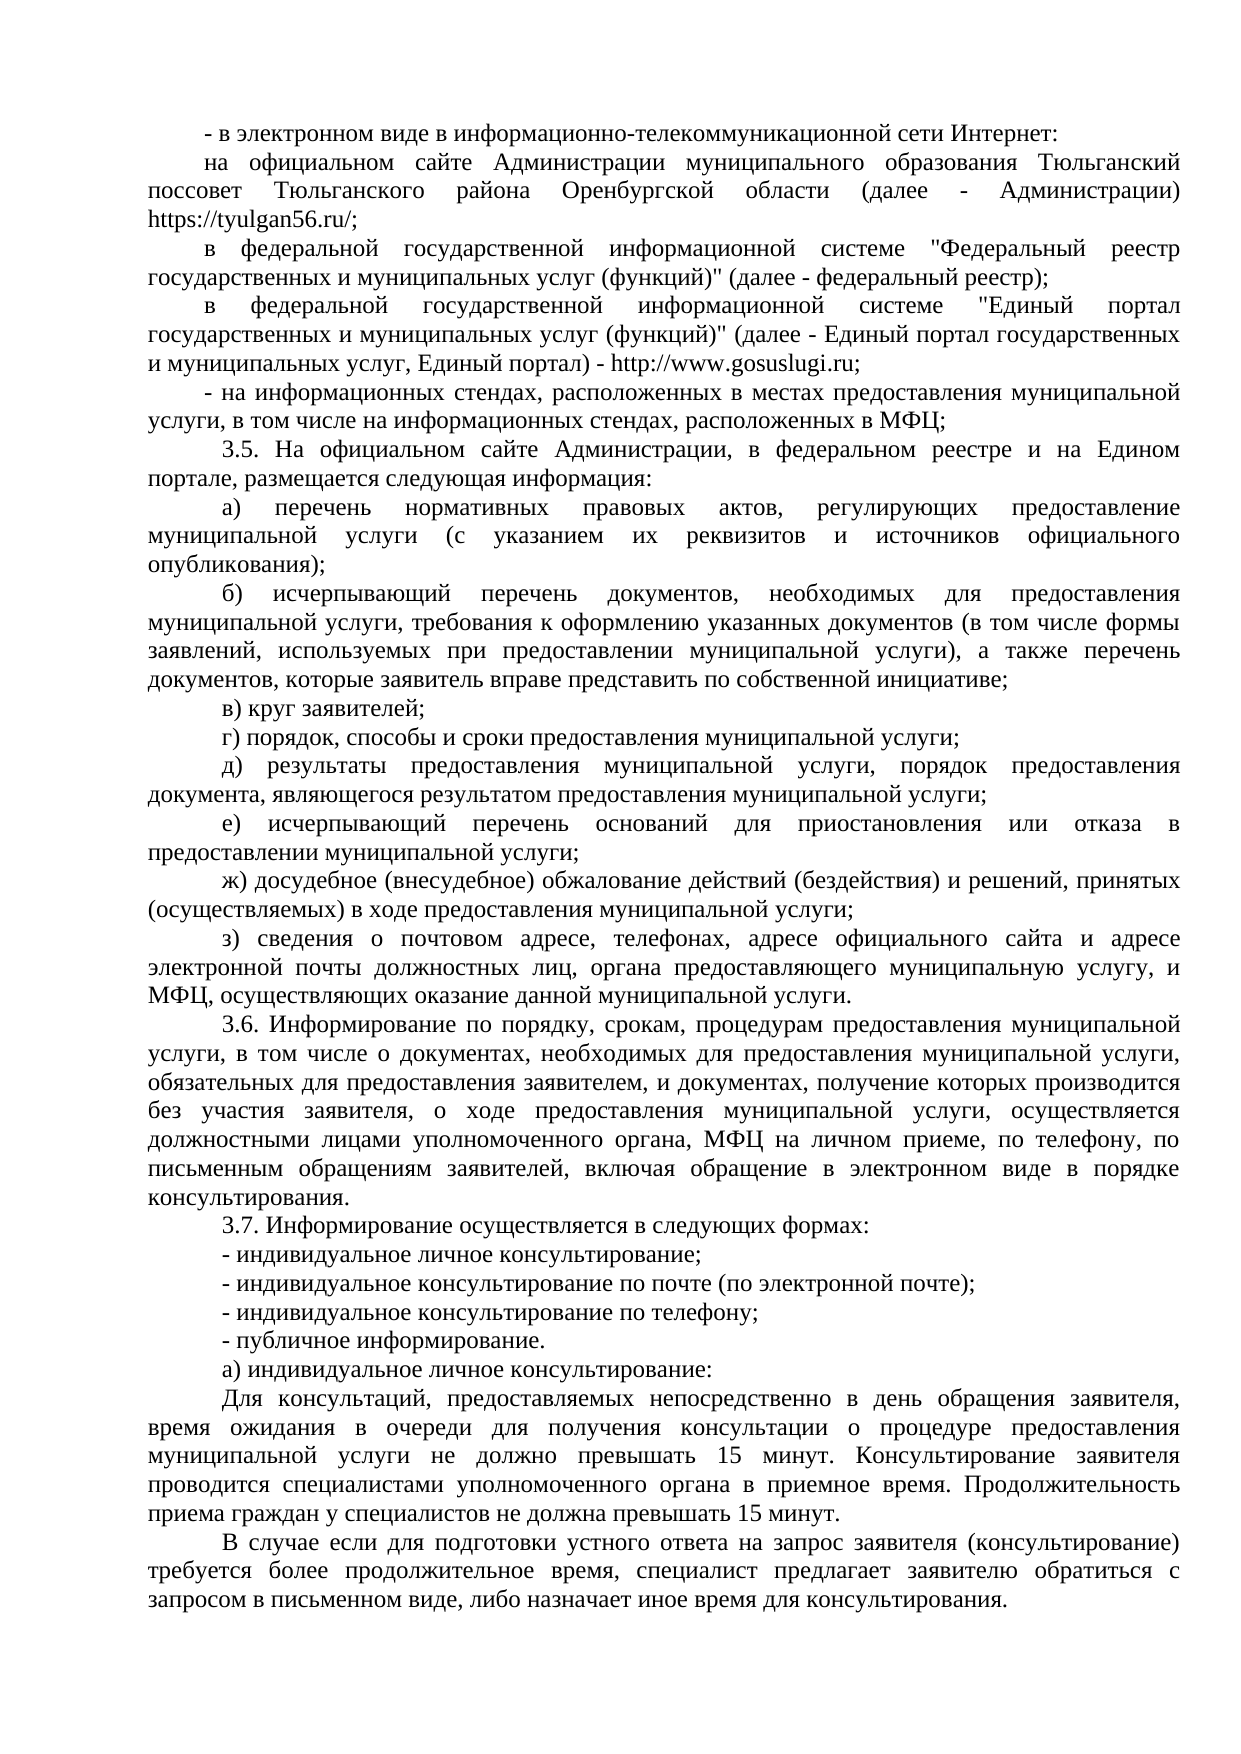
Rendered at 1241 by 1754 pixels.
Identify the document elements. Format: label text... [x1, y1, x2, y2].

text г) порядок, способы и сроки предоставления муниципальной услуги; [148, 722, 1181, 751]
text - в электронном виде в информационно-телекоммуникационной сети Интернет: [148, 118, 1181, 147]
text 3.7. Информирование осуществляется в следующих формах: [148, 1211, 1181, 1239]
text Для консультаций, предоставляемых непосредственно в день обращения заявителя, время ожидания в очереди для получения консультации о процедуре предоставления муниципальной услуги не должно превышать 15 минут. Консультирование заявителя проводится специалистами уполномоченного органа в приемное время. Продолжительность приема граждан у специалистов не должна превышать 15 минут. [148, 1383, 1181, 1527]
text - индивидуальное консультирование по телефону; [148, 1297, 1181, 1326]
text - на информационных стендах, расположенных в местах предоставления муниципальной услуги, в том числе на информационных стендах, расположенных в МФЦ; [148, 377, 1181, 434]
text в) круг заявителей; [148, 693, 1181, 722]
text б) исчерпывающий перечень документов, необходимых для предоставления муниципальной услуги, требования к оформлению указанных документов (в том числе формы заявлений, используемых при предоставлении муниципальной услуги), а также перечень документов, которые заявитель вправе представить по собственной инициативе; [148, 578, 1181, 693]
text д) результаты предоставления муниципальной услуги, порядок предоставления документа, являющегося результатом предоставления муниципальной услуги; [148, 751, 1181, 808]
text в федеральной государственной информационной системе "Единый портал государственных и муниципальных услуг (функций)" (далее - Единый портал государственных и муниципальных услуг, Единый портал) - http://www.gosuslugi.ru; [148, 291, 1181, 377]
text ж) досудебное (внесудебное) обжалование действий (бездействия) и решений, принятых (осуществляемых) в ходе предоставления муниципальной услуги; [148, 866, 1181, 923]
text з) сведения о почтовом адресе, телефонах, адресе официального сайта и адресе электронной почты должностных лиц, органа предоставляющего муниципальную услугу, и МФЦ, осуществляющих оказание данной муниципальной услуги. [148, 923, 1181, 1009]
text - индивидуальное личное консультирование; [148, 1239, 1181, 1268]
text е) исчерпывающий перечень оснований для приостановления или отказа в предоставлении муниципальной услуги; [148, 808, 1181, 866]
text 3.6. Информирование по порядку, срокам, процедурам предоставления муниципальной услуги, в том числе о документах, необходимых для предоставления муниципальной услуги, обязательных для предоставления заявителем, и документах, получение которых производится без участия заявителя, о ходе предоставления муниципальной услуги, осуществляется должностными лицами уполномоченного органа, МФЦ на личном приеме, по телефону, по письменным обращениям заявителей, включая обращение в электронном виде в порядке консультирования. [148, 1009, 1181, 1211]
text в федеральной государственной информационной системе "Федеральный реестр государственных и муниципальных услуг (функций)" (далее - федеральный реестр); [148, 233, 1181, 291]
text а) индивидуальное личное консультирование: [148, 1354, 1181, 1383]
text на официальном сайте Администрации муниципального образования Тюльганский поссовет Тюльганского района Оренбургской области (далее - Администрации) https://tyulgan56.ru/; [148, 147, 1181, 233]
text - индивидуальное консультирование по почте (по электронной почте); [148, 1268, 1181, 1297]
text - публичное информирование. [148, 1326, 1181, 1354]
text а) перечень нормативных правовых актов, регулирующих предоставление муниципальной услуги (с указанием их реквизитов и источников официального опубликования); [148, 492, 1181, 578]
text В случае если для подготовки устного ответа на запрос заявителя (консультирование) требуется более продолжительное время, специалист предлагает заявителю обратиться с запросом в письменном виде, либо назначает иное время для консультирования. [148, 1527, 1181, 1613]
text 3.5. На официальном сайте Администрации, в федеральном реестре и на Едином портале, размещается следующая информация: [148, 434, 1181, 492]
